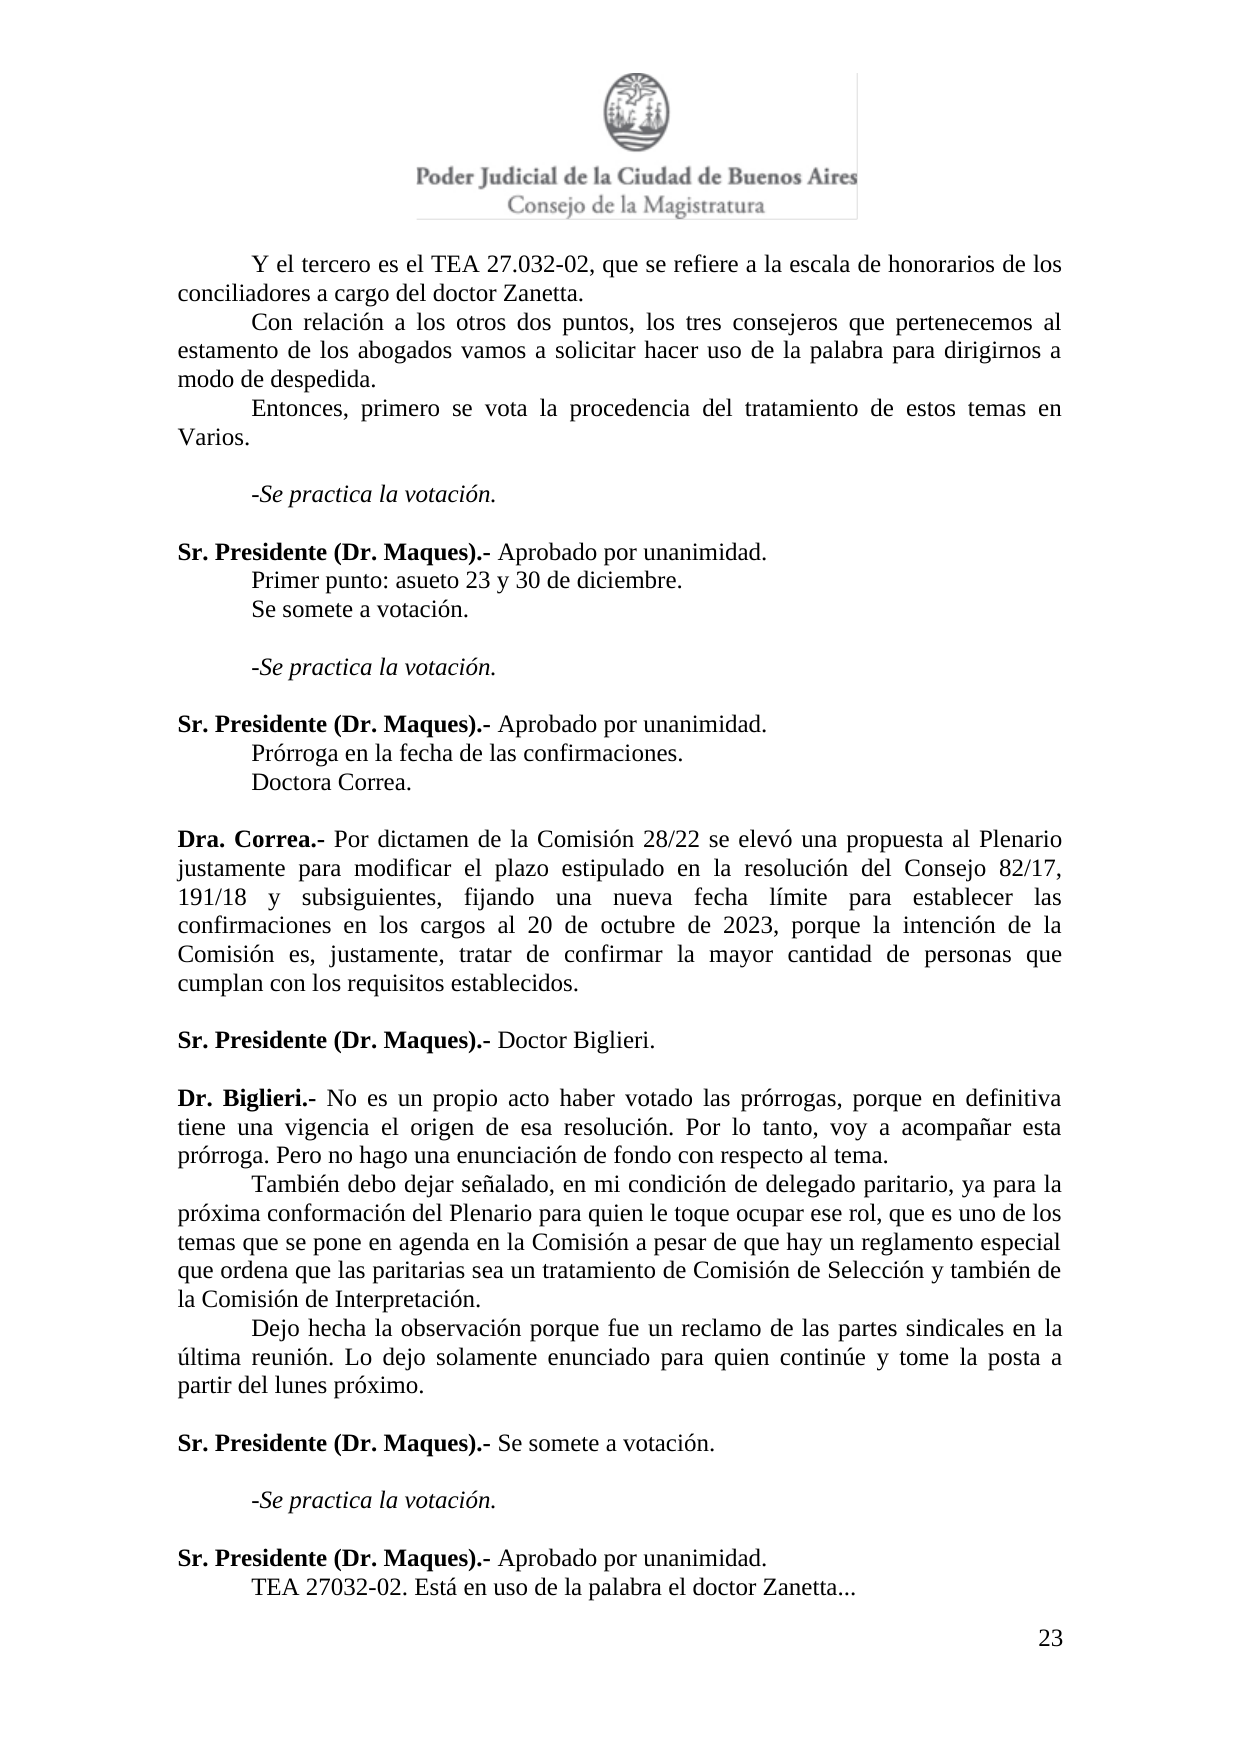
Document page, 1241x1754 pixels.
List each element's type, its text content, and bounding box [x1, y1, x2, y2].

text -Se practica la votación. [177, 652, 1063, 681]
text -Se practica la votación. [177, 1486, 1063, 1514]
text Sr. Presidente (Dr. Maques).- Se somete a votación. [177, 1428, 1063, 1457]
text Se somete a votación. [177, 594, 1063, 623]
text Con relación a los otros dos puntos, los tres consejeros que pertenecemos al estamento de los abogados vamos a solicitar hacer uso de la palabra para dirigirnos a modo de despedida. [177, 307, 1063, 393]
text Prórroga en la fecha de las confirmaciones. [177, 738, 1063, 767]
text -Se practica la votación. [177, 479, 1063, 508]
text Sr. Presidente (Dr. Maques).- Aprobado por unanimidad. [177, 537, 1063, 566]
text Y el tercero es el TEA 27.032-02, que se refiere a la escala de honorarios de los conciliadores a cargo del doctor Zanetta. [177, 249, 1063, 307]
text Primer punto: asueto 23 y 30 de diciembre. [177, 566, 1063, 594]
text También debo dejar señalado, en mi condición de delegado paritario, ya para la próxima conformación del Plenario para quien le toque ocupar ese rol, que es uno de los temas que se pone en agenda en la Comisión a pesar de que hay un reglamento especial que ordena que las paritarias sea un tratamiento de Comisión de Selección y también de la Comisión de Interpretación. [177, 1169, 1063, 1313]
text Sr. Presidente (Dr. Maques).- Aprobado por unanimidad. [177, 709, 1063, 738]
text Sr. Presidente (Dr. Maques).- Aprobado por unanimidad. [177, 1543, 1063, 1572]
text Entonces, primero se vota la procedencia del tratamiento de estos temas en Varios. [177, 393, 1063, 451]
text Sr. Presidente (Dr. Maques).- Doctor Biglieri. [177, 1026, 1063, 1054]
text TEA 27032-02. Está en uso de la palabra el doctor Zanetta... [177, 1572, 1063, 1601]
text Dra. Correa.- Por dictamen de la Comisión 28/22 se elevó una propuesta al Plenario justamente para modificar el plazo estipulado en la resolución del Consejo 82/17, 191/18 y subsiguientes, fijando una nueva fecha límite para establecer las confirmaciones en los cargos al 20 de octubre de 2023, porque la intención de la Comisión es, justamente, tratar de confirmar la mayor cantidad de personas que cumplan con los requisitos establecidos. [177, 824, 1063, 997]
text Dr. Biglieri.- No es un propio acto haber votado las prórrogas, porque en definitiva tiene una vigencia el origen de esa resolución. Por lo tanto, voy a acompañar esta prórroga. Pero no hago una enunciación de fondo con respecto al tema. [177, 1083, 1063, 1169]
text Dejo hecha la observación porque fue un reclamo de las partes sindicales en la última reunión. Lo dejo solamente enunciado para quien continúe y tome la posta a partir del lunes próximo. [177, 1313, 1063, 1399]
picture [416, 73, 859, 221]
text Doctora Correa. [177, 767, 1063, 796]
